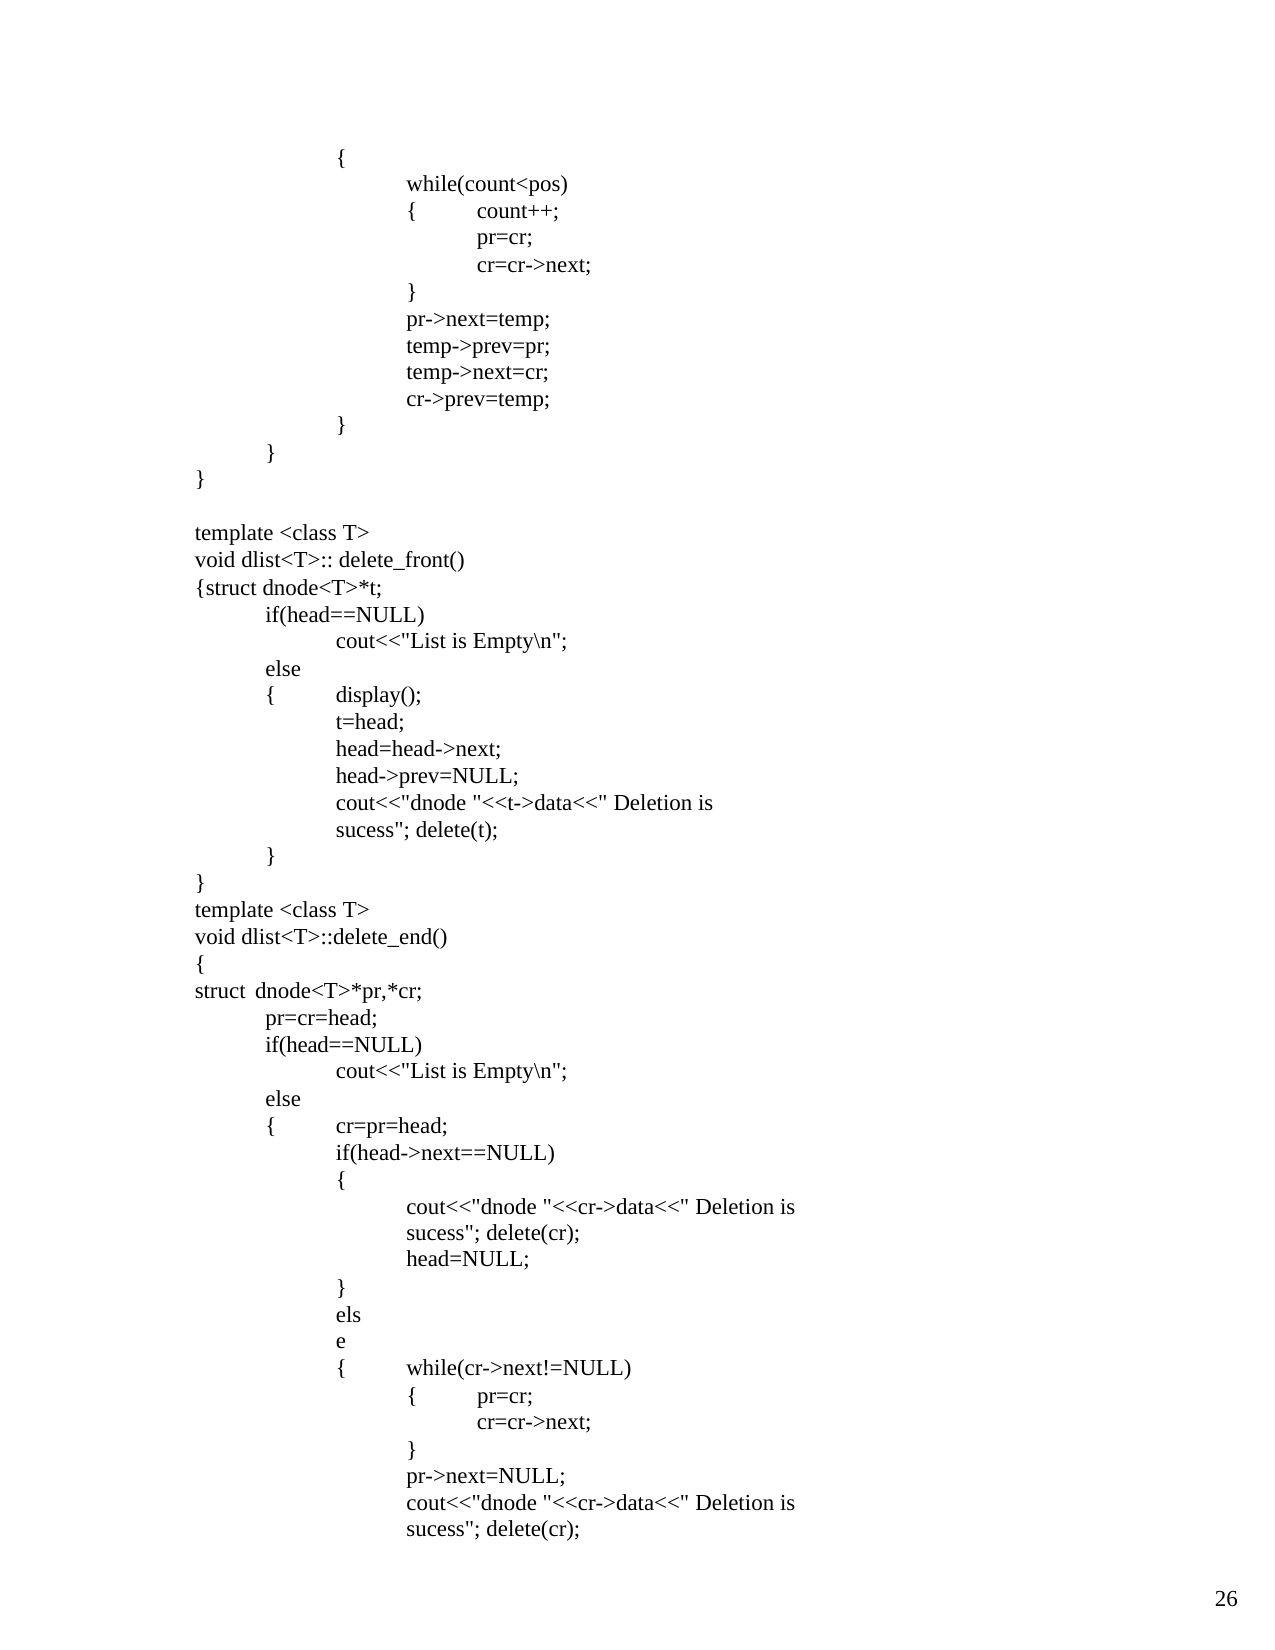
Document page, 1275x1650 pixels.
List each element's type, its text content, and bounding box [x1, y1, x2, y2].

text struct dnode<T>*pr,*cr; [194, 977, 1248, 1004]
text pr->next=temp; temp->prev=pr; temp->next=cr; cr->prev=temp; [406, 305, 552, 411]
text cout<<"dnode "<<cr->data<<" Deletion is sucess"; delete(cr); [406, 1490, 875, 1542]
text { [336, 1166, 1248, 1192]
text else [265, 654, 1248, 681]
text } [336, 1274, 371, 1300]
text head=NULL; [406, 1246, 1248, 1272]
text { [194, 950, 1248, 976]
text } [406, 1436, 1248, 1462]
text pr=cr=head; if(head==NULL) [265, 1004, 424, 1057]
text { count++; pr=cr; [406, 198, 560, 249]
text { cr=pr=head; [265, 1112, 1248, 1138]
text } [265, 843, 1248, 869]
text } [406, 278, 1248, 304]
text pr->next=NULL; [406, 1462, 1248, 1489]
text void dlist<T>::delete_end() [194, 923, 1248, 949]
text } [194, 869, 1248, 896]
text } [265, 438, 1248, 465]
text } [194, 466, 1248, 492]
text {struct dnode<T>*t; [194, 573, 1248, 600]
text template <class T> [194, 519, 1248, 546]
text head=head->next; head->prev=NULL; [336, 735, 520, 788]
text void dlist<T>:: delete_front() [194, 547, 1248, 573]
text cout<<"List is Empty\n"; [336, 1058, 1248, 1084]
text cout<<"dnode "<<t->data<<" Deletion is sucess"; delete(t); [336, 789, 793, 842]
text else [336, 1301, 371, 1354]
text else [265, 1085, 1248, 1111]
text { display(); t=head; [265, 682, 422, 734]
text while(count<pos) [406, 170, 1248, 197]
text cout<<"dnode "<<cr->data<<" Deletion is sucess"; delete(cr); [406, 1193, 875, 1246]
text { [336, 144, 1248, 170]
text cr=cr->next; [477, 251, 1248, 277]
text template <class T> [194, 896, 1248, 922]
text } [336, 412, 1248, 438]
text if(head==NULL) [265, 601, 1248, 627]
text cr=cr->next; [27, 1408, 1041, 1434]
text { while(cr->next!=NULL) [27, 1354, 940, 1381]
text cout<<"List is Empty\n"; [336, 628, 1248, 654]
text if(head->next==NULL) [336, 1139, 1248, 1165]
text { pr=cr; [27, 1382, 912, 1408]
